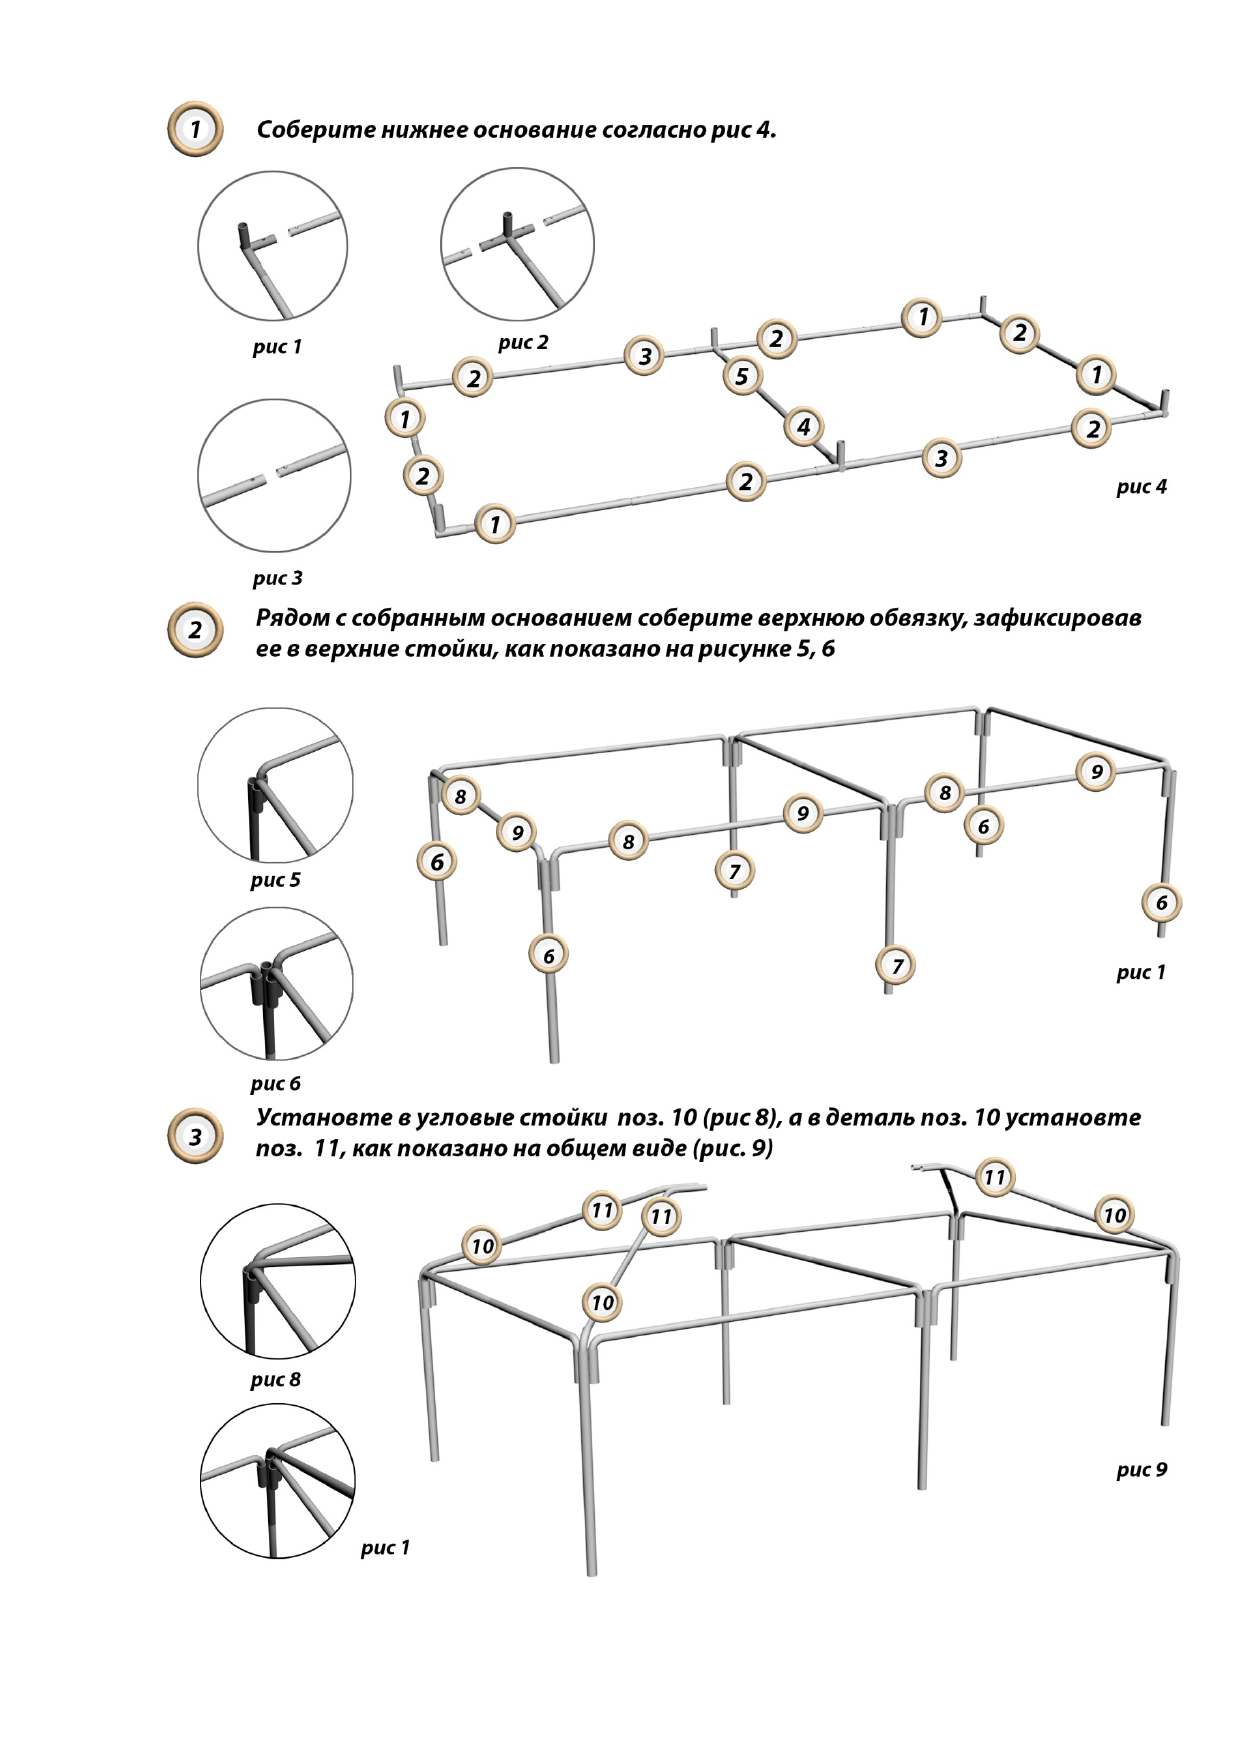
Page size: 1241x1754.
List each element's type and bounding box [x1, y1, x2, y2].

picture [134, 75, 1225, 1617]
